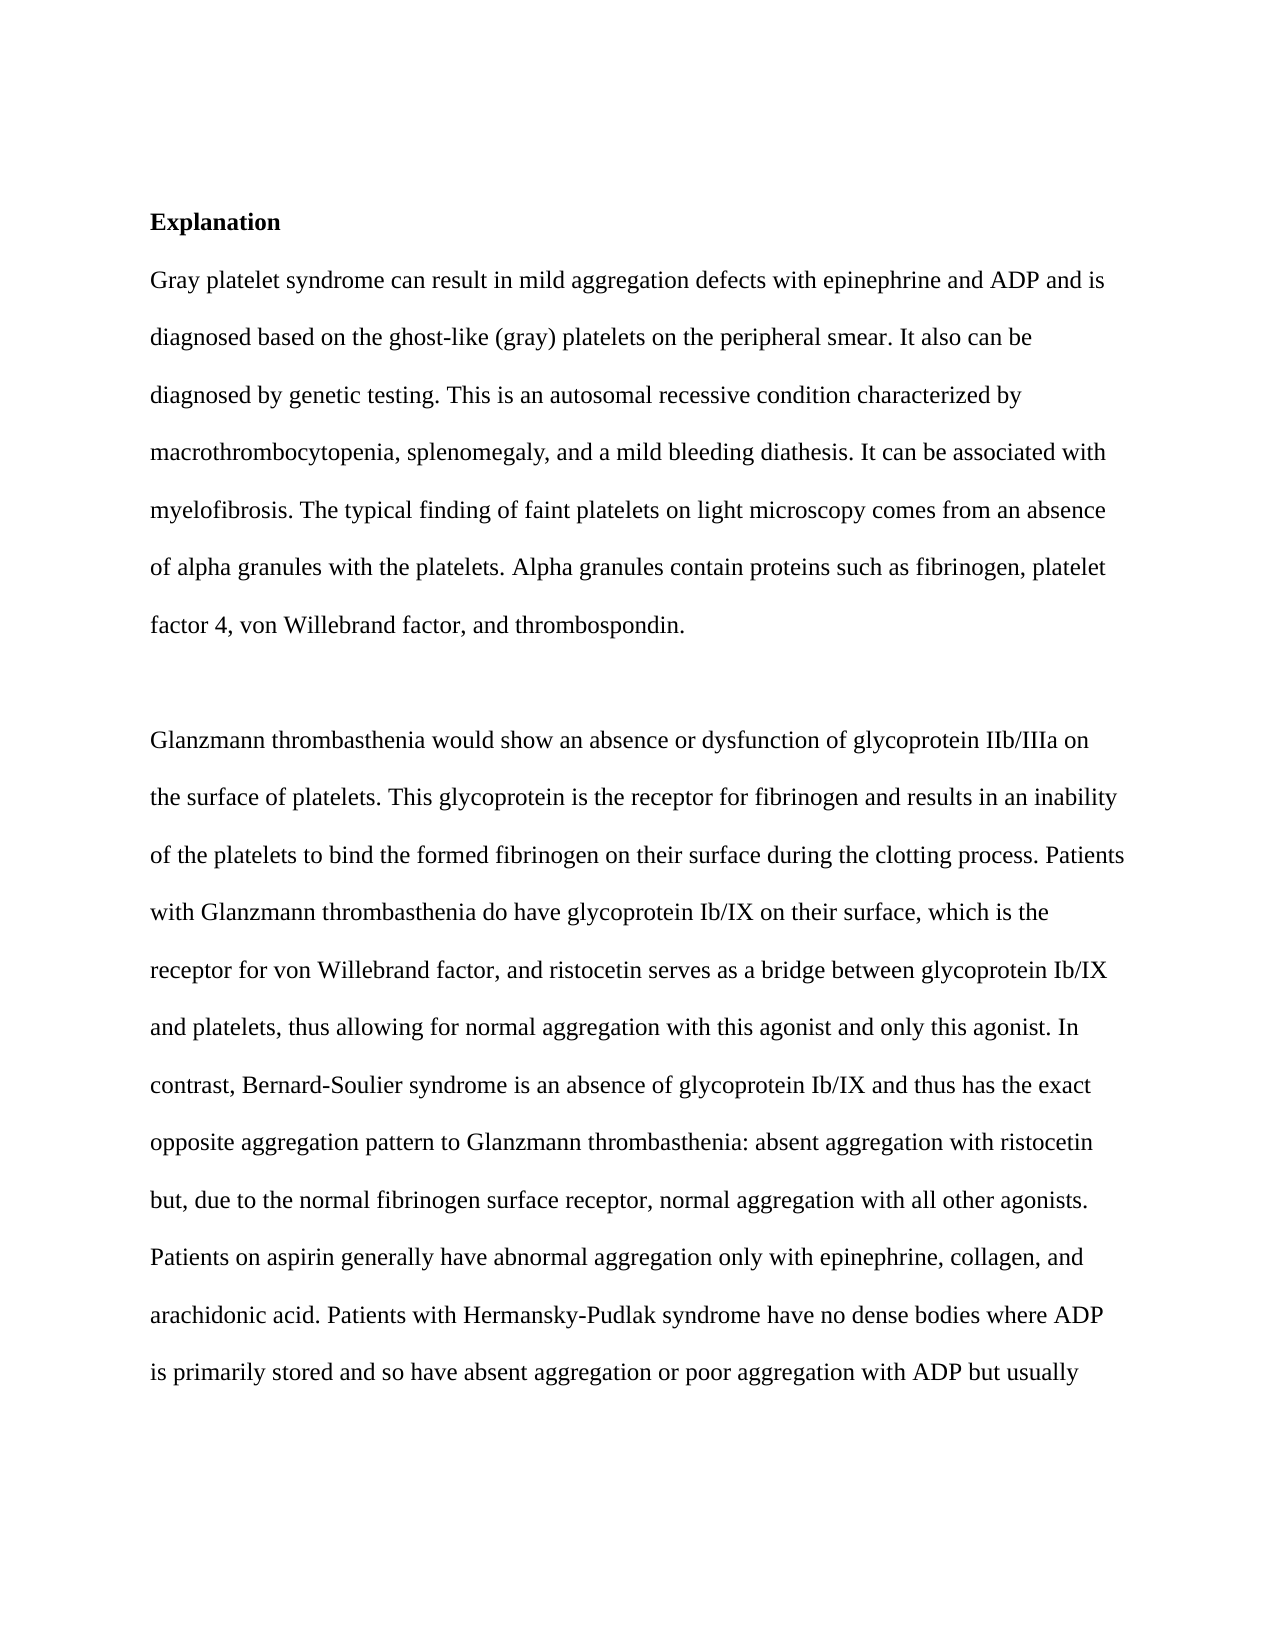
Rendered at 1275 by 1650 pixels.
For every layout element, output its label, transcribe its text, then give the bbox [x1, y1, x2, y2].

text Explanation [150, 207, 1125, 236]
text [150, 725, 1125, 1386]
text Gray platelet syndrome can result in mild aggregation defects with epinephrine and ADP and is diagnosed based on the ghost-like (gray) platelets on the peripheral smear. It also can be diagnosed by genetic testing. This is an autosomal recessive condition characterized by macrothrombocytopenia, splenomegaly, and a mild bleeding diathesis. It can be associated with myelofibrosis. The typical finding of faint platelets on light microscopy comes from an absence of alpha granules with the platelets. Alpha granules contain proteins such as fibrinogen, platelet factor 4, von Willebrand factor, and thrombospondin. [150, 265, 1125, 639]
